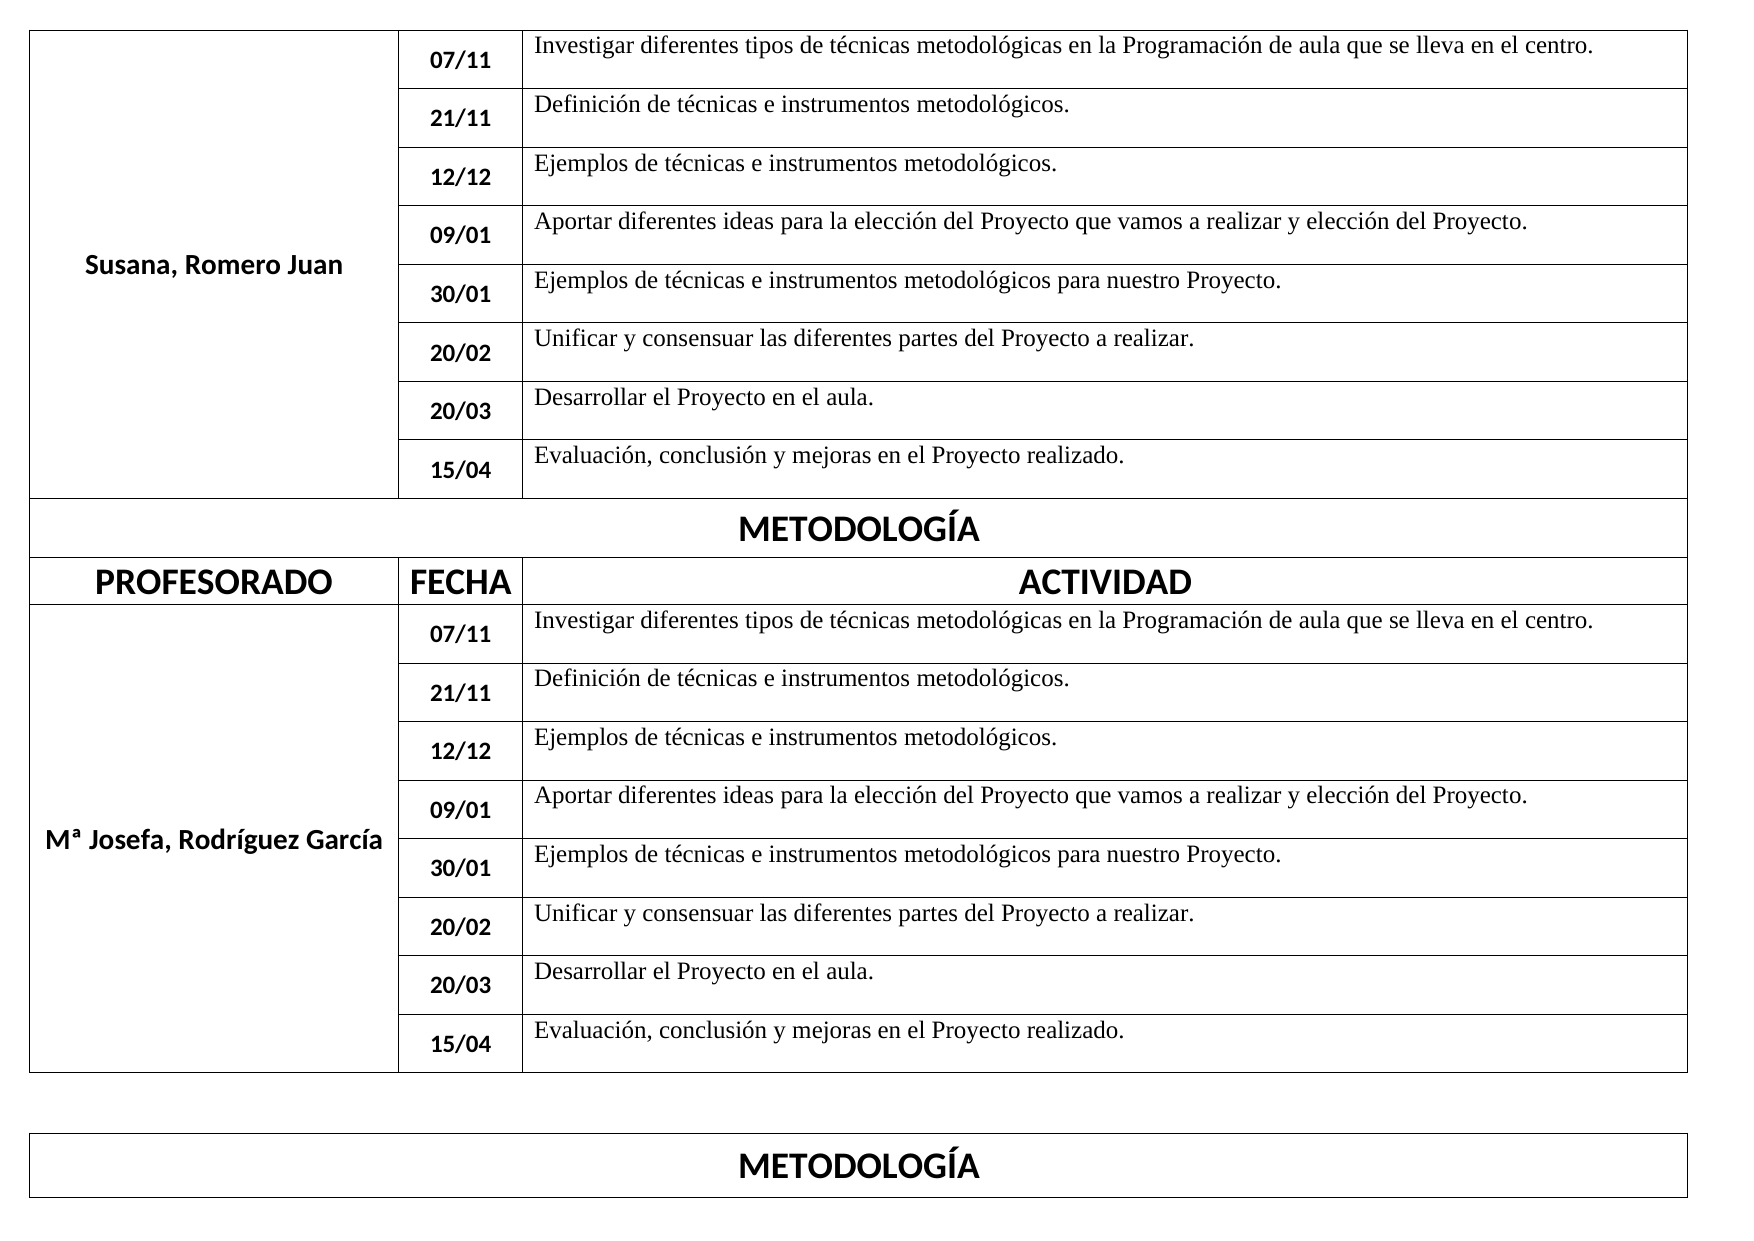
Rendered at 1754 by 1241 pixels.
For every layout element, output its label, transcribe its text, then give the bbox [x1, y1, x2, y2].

table_cell Ejemplos de técnicas e instrumentos metodológicos para nuestro Proyecto. [523, 265, 1687, 322]
table_cell 21/11 [399, 89, 522, 147]
table_cell 20/02 [399, 898, 522, 955]
table_cell 12/12 [399, 148, 522, 205]
table_cell Definición de técnicas e instrumentos metodológicos. [523, 89, 1687, 147]
table_cell 21/11 [399, 664, 522, 721]
table_cell 07/11 [399, 31, 522, 88]
table_header METODOLOGÍA [30, 1134, 1687, 1197]
table_cell METODOLOGÍA [30, 499, 1687, 557]
table_cell Ejemplos de técnicas e instrumentos metodológicos. [523, 722, 1687, 779]
table_cell Unificar y consensuar las diferentes partes del Proyecto a realizar. [523, 323, 1687, 381]
table_cell 09/01 [399, 206, 522, 264]
table_cell 15/04 [399, 440, 522, 498]
table_cell 07/11 [399, 605, 522, 662]
table_cell Investigar diferentes tipos de técnicas metodológicas en la Programación de aula que se lleva en el centro. [523, 31, 1687, 88]
table_cell Desarrollar el Proyecto en el aula. [523, 382, 1687, 439]
table_cell Evaluación, conclusión y mejoras en el Proyecto realizado. [523, 1015, 1687, 1072]
table_cell Ejemplos de técnicas e instrumentos metodológicos. [523, 148, 1687, 205]
table_cell 20/03 [399, 382, 522, 439]
table_cell 09/01 [399, 781, 522, 838]
table_cell Unificar y consensuar las diferentes partes del Proyecto a realizar. [523, 898, 1687, 955]
table_cell Aportar diferentes ideas para la elección del Proyecto que vamos a realizar y elección del Proyecto. [523, 206, 1687, 264]
table_cell Mª Josefa, Rodríguez García [30, 605, 398, 1072]
table_cell FECHA [399, 558, 522, 604]
table_cell Investigar diferentes tipos de técnicas metodológicas en la Programación de aula que se lleva en el centro. [523, 605, 1687, 662]
table_cell Aportar diferentes ideas para la elección del Proyecto que vamos a realizar y elección del Proyecto. [523, 781, 1687, 838]
table_cell Susana, Romero Juan [30, 31, 398, 498]
table_cell Ejemplos de técnicas e instrumentos metodológicos para nuestro Proyecto. [523, 839, 1687, 897]
table_cell Definición de técnicas e instrumentos metodológicos. [523, 664, 1687, 721]
table_cell PROFESORADO [30, 558, 398, 604]
table_cell 12/12 [399, 722, 522, 779]
table_cell ACTIVIDAD [523, 558, 1687, 604]
table_cell Desarrollar el Proyecto en el aula. [523, 956, 1687, 1014]
table_cell Evaluación, conclusión y mejoras en el Proyecto realizado. [523, 440, 1687, 498]
table_cell 30/01 [399, 839, 522, 897]
table_cell 15/04 [399, 1015, 522, 1072]
table_cell 20/03 [399, 956, 522, 1014]
table_cell 20/02 [399, 323, 522, 381]
table_cell 30/01 [399, 265, 522, 322]
